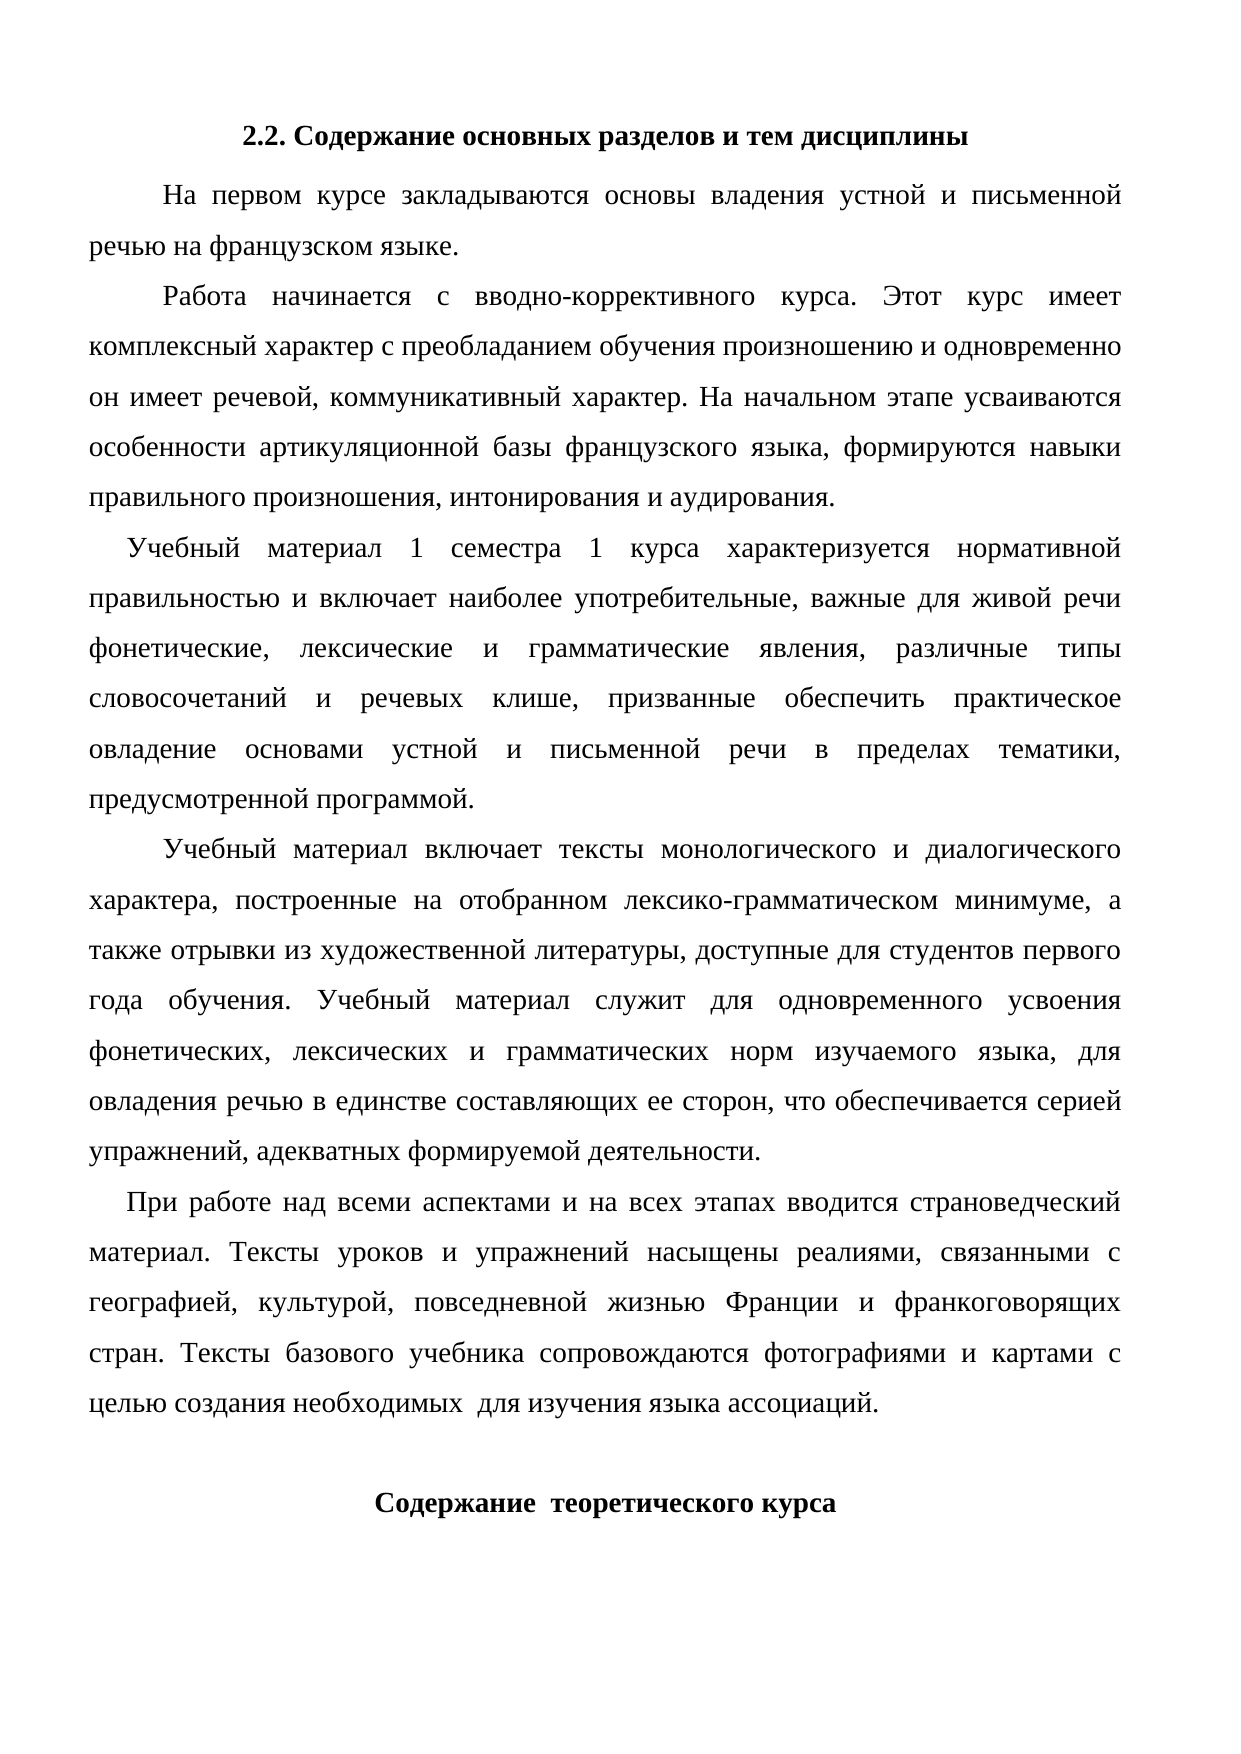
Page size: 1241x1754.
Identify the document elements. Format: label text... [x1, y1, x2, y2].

text Содержание теоретического курса [89, 1486, 1122, 1519]
text 2.2. Содержание основных разделов и тем дисциплины [89, 118, 1122, 152]
text На первом курсе закладываются основы владения устной и письменной речью на французском языке. [89, 177, 1122, 261]
text Учебный материал 1 семестра 1 курса характеризуется нормативной правильностью и включает наиболее употребительные, важные для живой речи фонетические, лексические и грамматические явления, различные типы словосочетаний и речевых клише, призванные обеспечить практическое овладение основами устной и письменной речи в пределах тематики, предусмотренной программой. [89, 530, 1122, 815]
text Работа начинается с вводно-коррективного курса. Этот курс имеет комплексный характер с преобладанием обучения произношению и одновременно он имеет речевой, коммуникативный характер. На начальном этапе усваиваются особенности артикуляционной базы французского языка, формируются навыки правильного произношения, интонирования и аудирования. [89, 278, 1122, 513]
text При работе над всеми аспектами и на всех этапах вводится страноведческий материал. Тексты уроков и упражнений насыщены реалиями, связанными с географией, культурой, повседневной жизнью Франции и франкоговорящих стран. Тексты базового учебника сопровождаются фотографиями и картами с целью создания необходимых для изучения языка ассоциаций. [89, 1184, 1122, 1418]
text Учебный материал включает тексты монологического и диалогического характера, построенные на отобранном лексико-грамматическом минимуме, а также отрывки из художественной литературы, доступные для студентов первого года обучения. Учебный материал служит для одновременного усвоения фонетических, лексических и грамматических норм изучаемого языка, для овладения речью в единстве составляющих ее сторон, что обеспечивается серией упражнений, адекватных формируемой деятельности. [89, 832, 1122, 1167]
